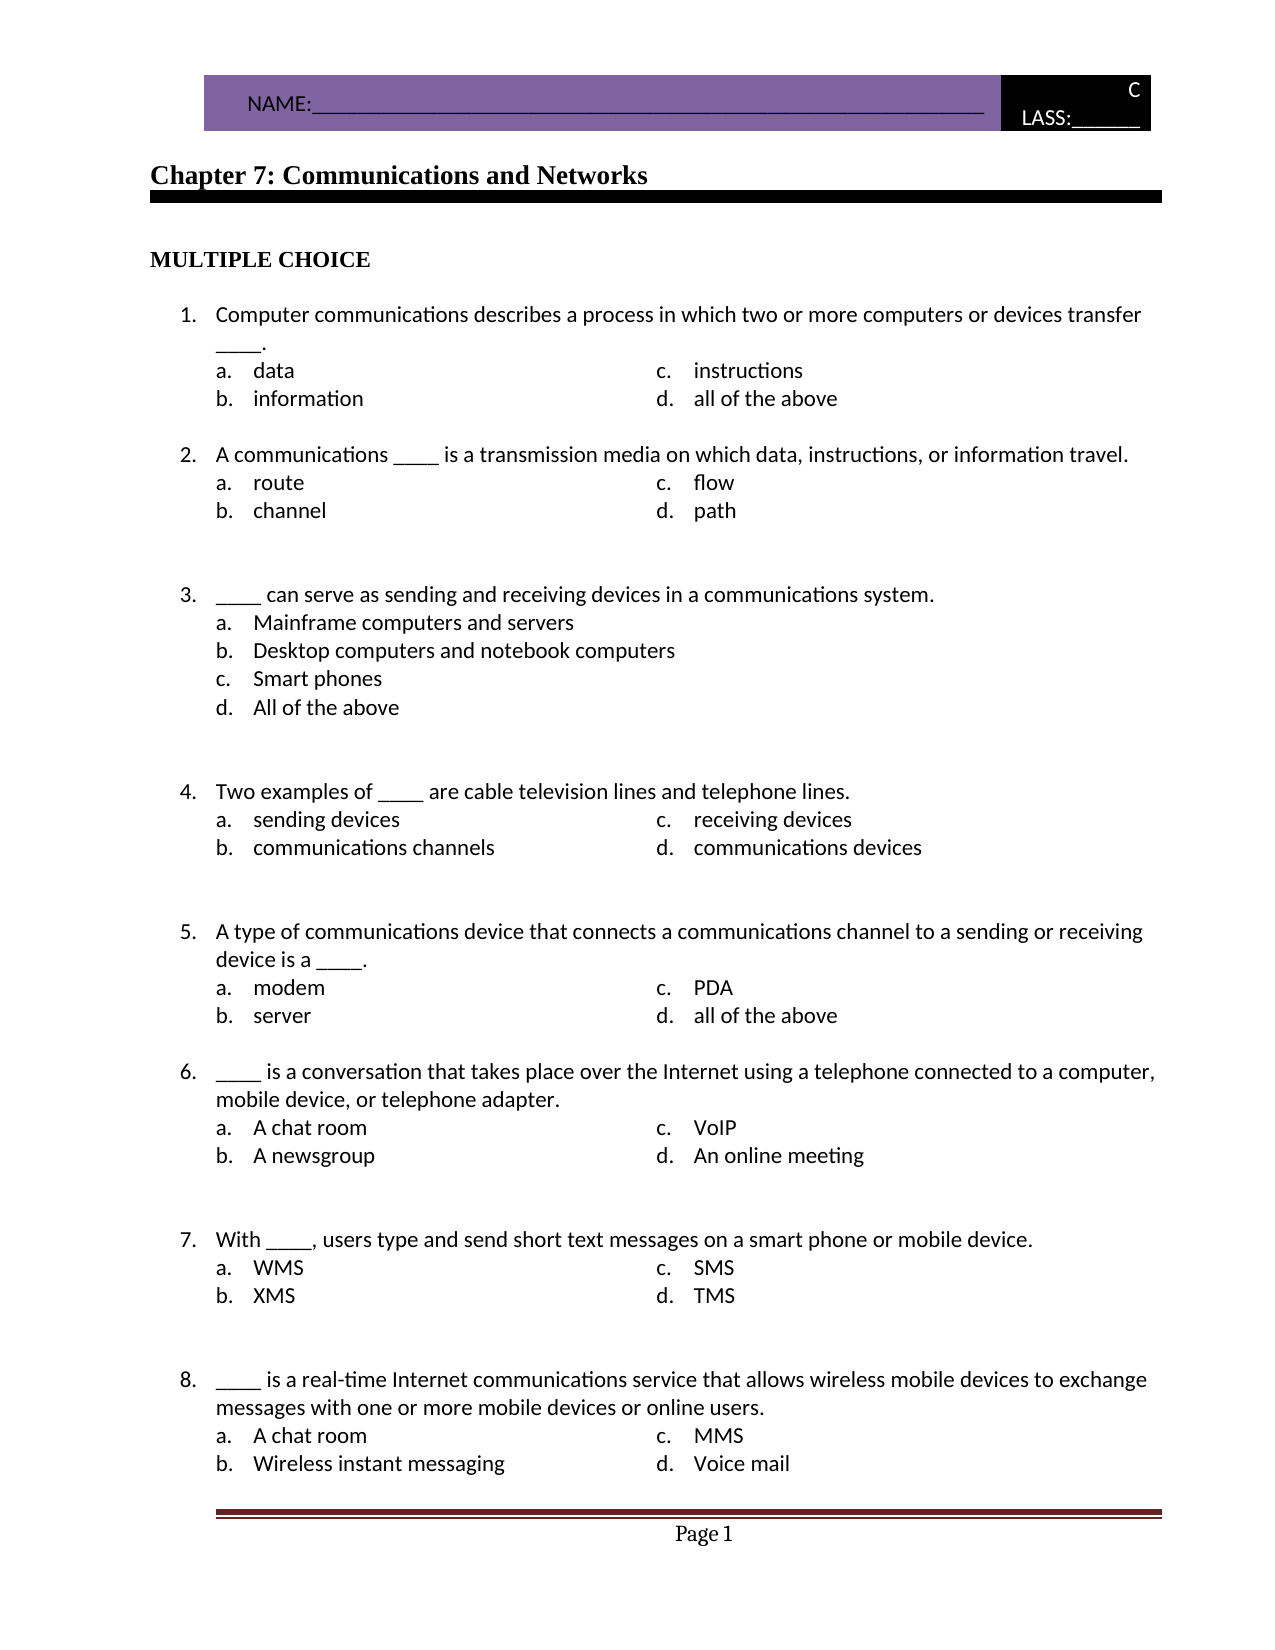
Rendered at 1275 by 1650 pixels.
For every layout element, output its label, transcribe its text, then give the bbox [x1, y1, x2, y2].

text 3. ____ can serve as sending and receiving devices in a communications system. [150, 581, 1162, 608]
table_cell d. [652, 1001, 689, 1029]
table_cell b. [211, 496, 248, 524]
table_header instructions [689, 356, 1092, 384]
table_cell b. [211, 1450, 248, 1477]
table_header WMS [249, 1253, 652, 1281]
table_header A chat room [249, 1113, 652, 1141]
text 8. ____ is a real-time Internet communications service that allows wireless mobile devices to exchange messages with one or more mobile devices or online users. [150, 1365, 1162, 1421]
table_cell d. [652, 1281, 689, 1309]
table_cell d. [211, 693, 248, 721]
table_cell d. [652, 384, 689, 412]
table_cell b. [211, 384, 248, 412]
table_cell d. [652, 833, 689, 861]
table_header MMS [689, 1421, 1092, 1449]
text 5. A type of communications device that connects a communications channel to a sending or receiving device is a ____. [150, 917, 1162, 973]
table_cell Wireless instant messaging [249, 1450, 652, 1477]
table_header VoIP [689, 1113, 1092, 1141]
text MULTIPLE CHOICE [150, 246, 1162, 272]
table_header c. [652, 1421, 689, 1449]
table_header a. [211, 805, 248, 833]
text 6. ____ is a conversation that takes place over the Internet using a telephone connected to a computer, mobile device, or telephone adapter. [150, 1057, 1162, 1113]
table_cell b. [211, 1141, 248, 1169]
table_header data [249, 356, 652, 384]
table_cell c. [211, 665, 248, 693]
table_header c. [652, 1253, 689, 1281]
table_cell all of the above [689, 384, 1092, 412]
table_cell all of the above [689, 1001, 1092, 1029]
table_cell b. [211, 1281, 248, 1309]
table_header modem [249, 973, 652, 1001]
text 2. A communications ____ is a transmission media on which data, instructions, or information travel. [150, 440, 1162, 468]
table_header c. [652, 468, 689, 496]
text 1. Computer communications describes a process in which two or more computers or devices transfer ____. [150, 300, 1162, 356]
table_cell XMS [249, 1281, 652, 1309]
table_header Mainframe computers and servers [249, 609, 1092, 637]
table_header sending devices [249, 805, 652, 833]
table_header route [249, 468, 652, 496]
table_header receiving devices [689, 805, 1092, 833]
table_cell Smart phones [249, 665, 1092, 693]
table_cell TMS [689, 1281, 1092, 1309]
text 7. With ____, users type and send short text messages on a smart phone or mobile device. [150, 1225, 1162, 1253]
table_header c. [652, 356, 689, 384]
table_cell communications devices [689, 833, 1092, 861]
table_cell A newsgroup [249, 1141, 652, 1169]
table_cell server [249, 1001, 652, 1029]
table_header a. [211, 1253, 248, 1281]
table_cell b. [211, 833, 248, 861]
table_header c. [652, 805, 689, 833]
table_header SMS [689, 1253, 1092, 1281]
table_cell information [249, 384, 652, 412]
table_header A chat room [249, 1421, 652, 1449]
text 4. Two examples of ____ are cable television lines and telephone lines. [150, 777, 1162, 805]
table_header flow [689, 468, 1092, 496]
table_header a. [211, 1421, 248, 1449]
table_header PDA [689, 973, 1092, 1001]
table_header c. [652, 973, 689, 1001]
table_cell Voice mail [689, 1450, 1092, 1477]
table_cell d. [652, 1141, 689, 1169]
table_cell b. [211, 637, 248, 664]
table_cell channel [249, 496, 652, 524]
table_cell d. [652, 1450, 689, 1477]
table_header a. [211, 468, 248, 496]
table_cell An online meeting [689, 1141, 1092, 1169]
table_cell d. [652, 496, 689, 524]
table_header a. [211, 973, 248, 1001]
text Chapter 7: Communications and Networks [150, 159, 1162, 190]
table_cell Desktop computers and notebook computers [249, 637, 1092, 664]
table_cell b. [211, 1001, 248, 1029]
table_cell path [689, 496, 1092, 524]
table_header c. [652, 1113, 689, 1141]
table_cell All of the above [249, 693, 1092, 721]
table_cell communications channels [249, 833, 652, 861]
table_header a. [211, 1113, 248, 1141]
table_header a. [211, 609, 248, 637]
table_header a. [211, 356, 248, 384]
